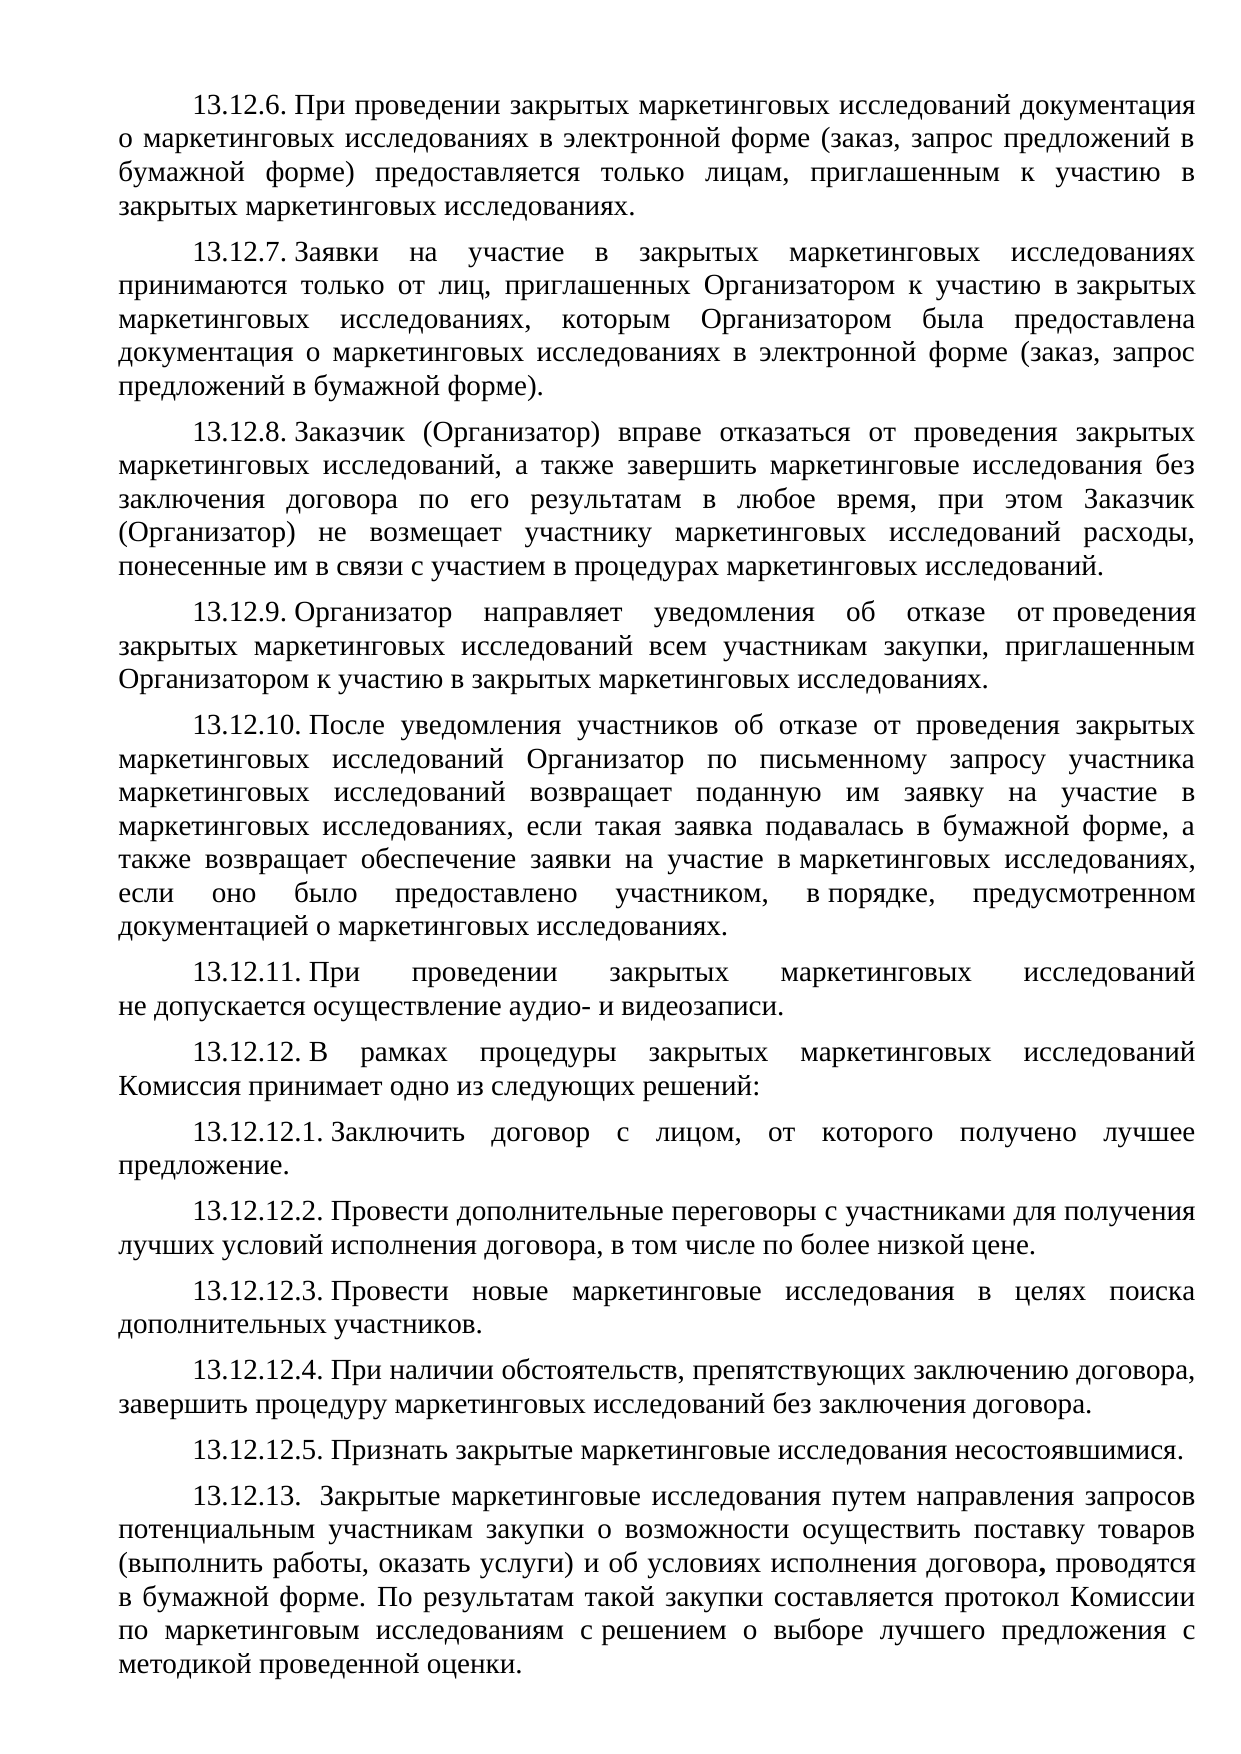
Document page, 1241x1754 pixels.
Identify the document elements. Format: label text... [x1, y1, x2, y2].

list Провести дополнительные переговоры с участниками для получения лучших условий исполнения договора, в том числе по более низкой цене. [118, 1193, 1196, 1260]
list Организатор направляет уведомления об отказе от проведения закрытых маркетинговых исследований всем участникам закупки, приглашенным Организатором к участию в закрытых маркетинговых исследованиях. [118, 594, 1196, 695]
list Признать закрытые маркетинговые исследования несостоявшимися. [118, 1432, 1196, 1466]
list В рамках процедуры закрытых маркетинговых исследований Комиссия принимает одно из следующих решений: [118, 1034, 1196, 1101]
list Заказчик (Организатор) вправе отказаться от проведения закрытых маркетинговых исследований, а также завершить маркетинговые исследования без заключения договора по его результатам в любое время, при этом Заказчик (Организатор) не возмещает участнику маркетинговых исследований расходы, понесенные им в связи с участием в процедурах маркетинговых исследований. [118, 414, 1196, 582]
list После уведомления участников об отказе от проведения закрытых маркетинговых исследований Организатор по письменному запросу участника маркетинговых исследований возвращает поданную им заявку на участие в маркетинговых исследованиях, если такая заявка подавалась в бумажной форме, а также возвращает обеспечение заявки на участие в маркетинговых исследованиях, если оно было предоставлено участником, в порядке, предусмотренном документацией о маркетинговых исследованиях. [118, 707, 1196, 942]
list При проведении закрытых маркетинговых исследований не допускается осуществление аудио- и видеозаписи. [118, 954, 1196, 1022]
list Провести новые маркетинговые исследования в целях поиска дополнительных участников. [118, 1273, 1196, 1340]
list При наличии обстоятельств, препятствующих заключению договора, завершить процедуру маркетинговых исследований без заключения договора. [118, 1352, 1196, 1419]
list При проведении закрытых маркетинговых исследований документация о маркетинговых исследованиях в электронной форме (заказ, запрос предложений в бумажной форме) предоставляется только лицам, приглашенным к участию в закрытых маркетинговых исследованиях. [118, 87, 1196, 221]
list Заявки на участие в закрытых маркетинговых исследованиях принимаются только от лиц, приглашенных Организатором к участию в закрытых маркетинговых исследованиях, которым Организатором была предоставлена документация о маркетинговых исследованиях в электронной форме (заказ, запрос предложений в бумажной форме). [118, 234, 1196, 401]
list Закрытые маркетинговые исследования путем направления запросов потенциальным участникам закупки о возможности осуществить поставку товаров (выполнить работы, оказать услуги) и об условиях исполнения договора, проводятся в бумажной форме. По результатам такой закупки составляется протокол Комиссии по маркетинговым исследованиям с решением о выборе лучшего предложения с методикой проведенной оценки. [118, 1478, 1196, 1679]
list Заключить договор с лицом, от которого получено лучшее предложение. [118, 1114, 1196, 1181]
